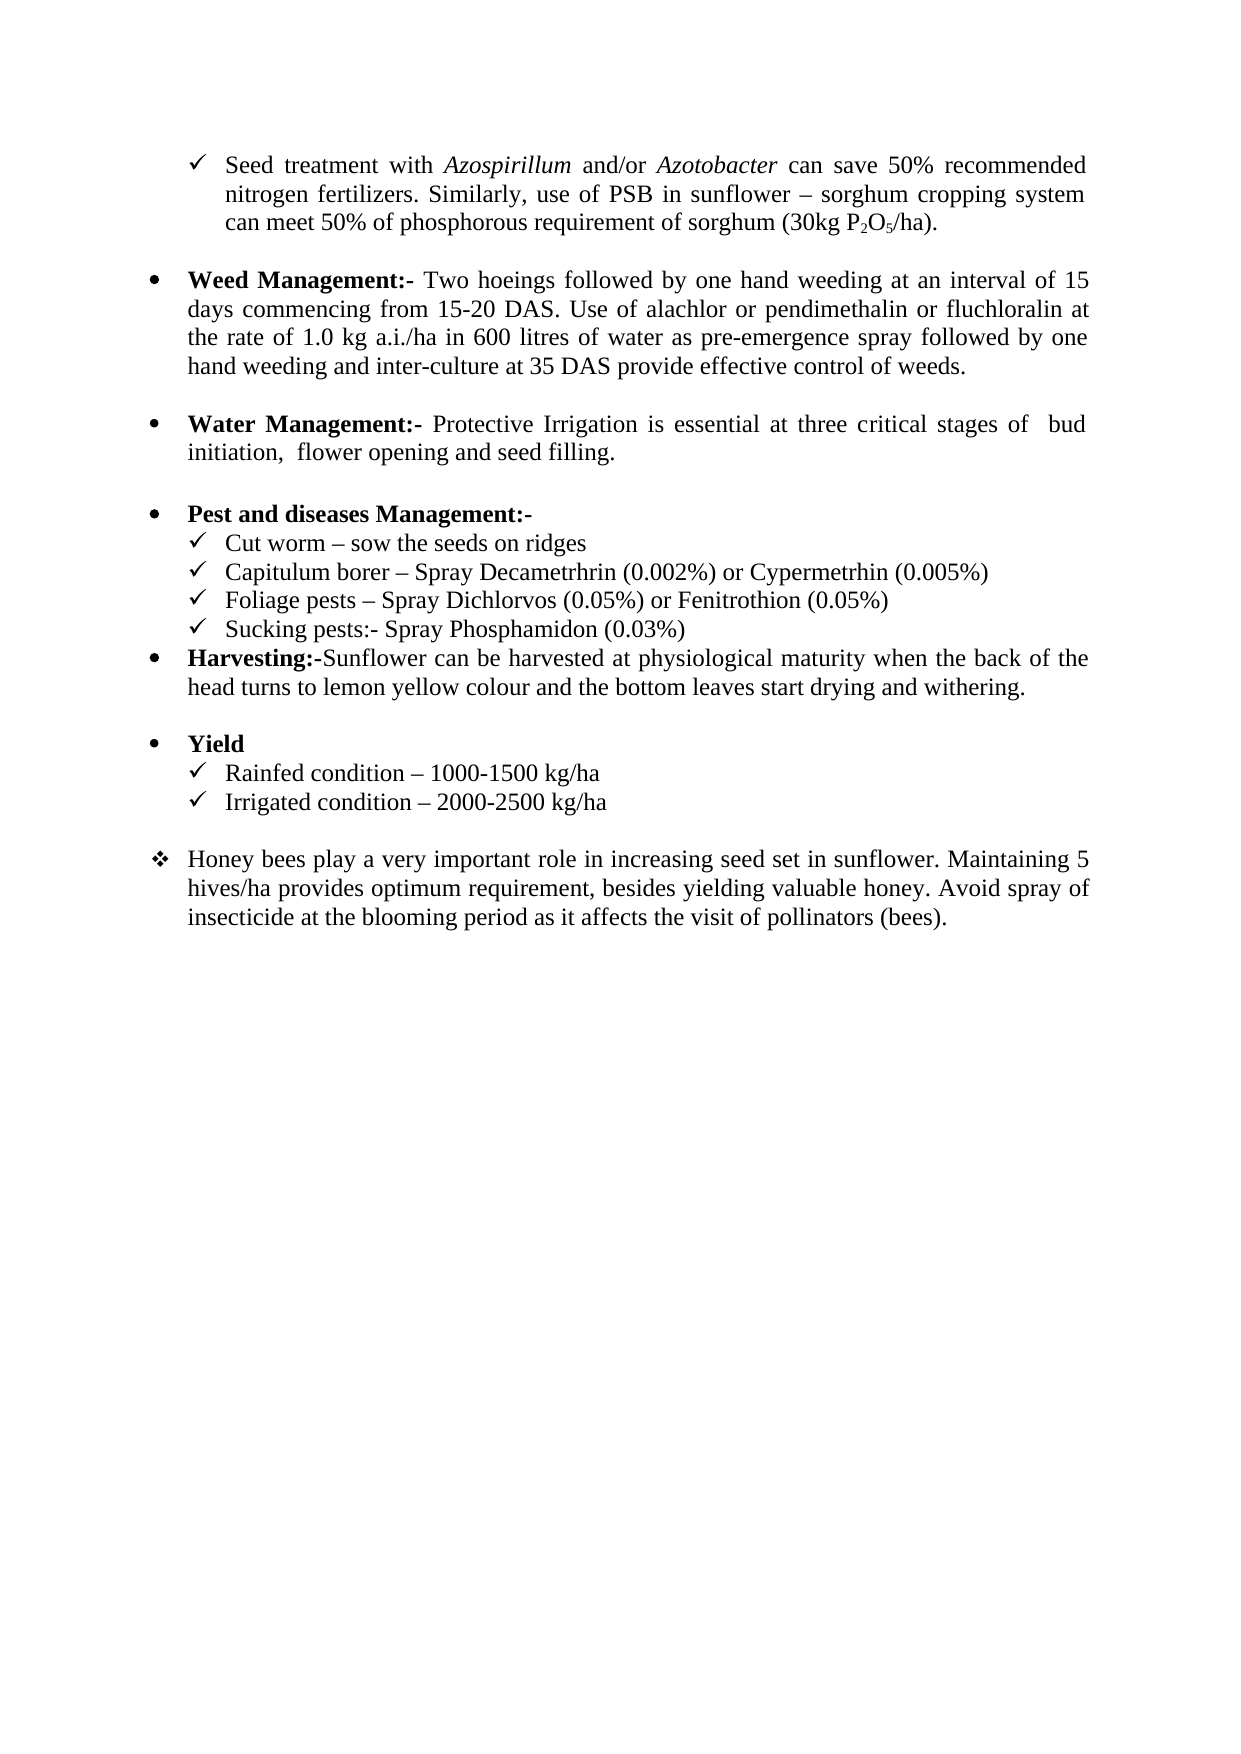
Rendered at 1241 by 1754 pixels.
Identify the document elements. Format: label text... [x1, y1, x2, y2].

list Seed treatment with Azospirillum and/or Azotobacter can save 50% recommended nitrogen fertilizers. Similarly, use of PSB in sunflower – sorghum cropping system can meet 50% of phosphorous requirement of sorghum (30kg P2O5/ha). [187, 150, 1086, 236]
list Capitulum borer – Spray Decametrhrin (0.002%) or Cypermetrhin (0.005%) [187, 557, 1090, 586]
list Pest and diseases Management:- [150, 499, 1090, 528]
list Rainfed condition – 1000-1500 kg/ha [187, 758, 1090, 787]
list Yield [150, 729, 1090, 758]
list Cut worm – sow the seeds on ridges [187, 528, 1090, 557]
list Irrigated condition – 2000-2500 kg/ha [187, 787, 1090, 816]
list Harvesting:-Sunflower can be harvested at physiological maturity when the back of the head turns to lemon yellow colour and the bottom leaves start drying and withering. [150, 643, 1090, 701]
list Sucking pests:- Spray Phosphamidon (0.03%) [187, 614, 1090, 643]
list Foliage pests – Spray Dichlorvos (0.05%) or Fenitrothion (0.05%) [187, 586, 1090, 614]
list Weed Management:- Two hoeings followed by one hand weeding at an interval of 15 days commencing from 15-20 DAS. Use of alachlor or pendimethalin or fluchloralin at the rate of 1.0 kg a.i./ha in 600 litres of water as pre-emergence spray followed by one hand weeding and inter-culture at 35 DAS provide effective control of weeds. [150, 265, 1090, 380]
list Water Management:- Protective Irrigation is essential at three critical stages of bud initiation, flower opening and seed filling. [150, 409, 1086, 466]
list Honey bees play a very important role in increasing seed set in sunflower. Maintaining 5 hives/ha provides optimum requirement, besides yielding valuable honey. Avoid spray of insecticide at the blooming period as it affects the visit of pollinators (bees). [150, 844, 1090, 931]
